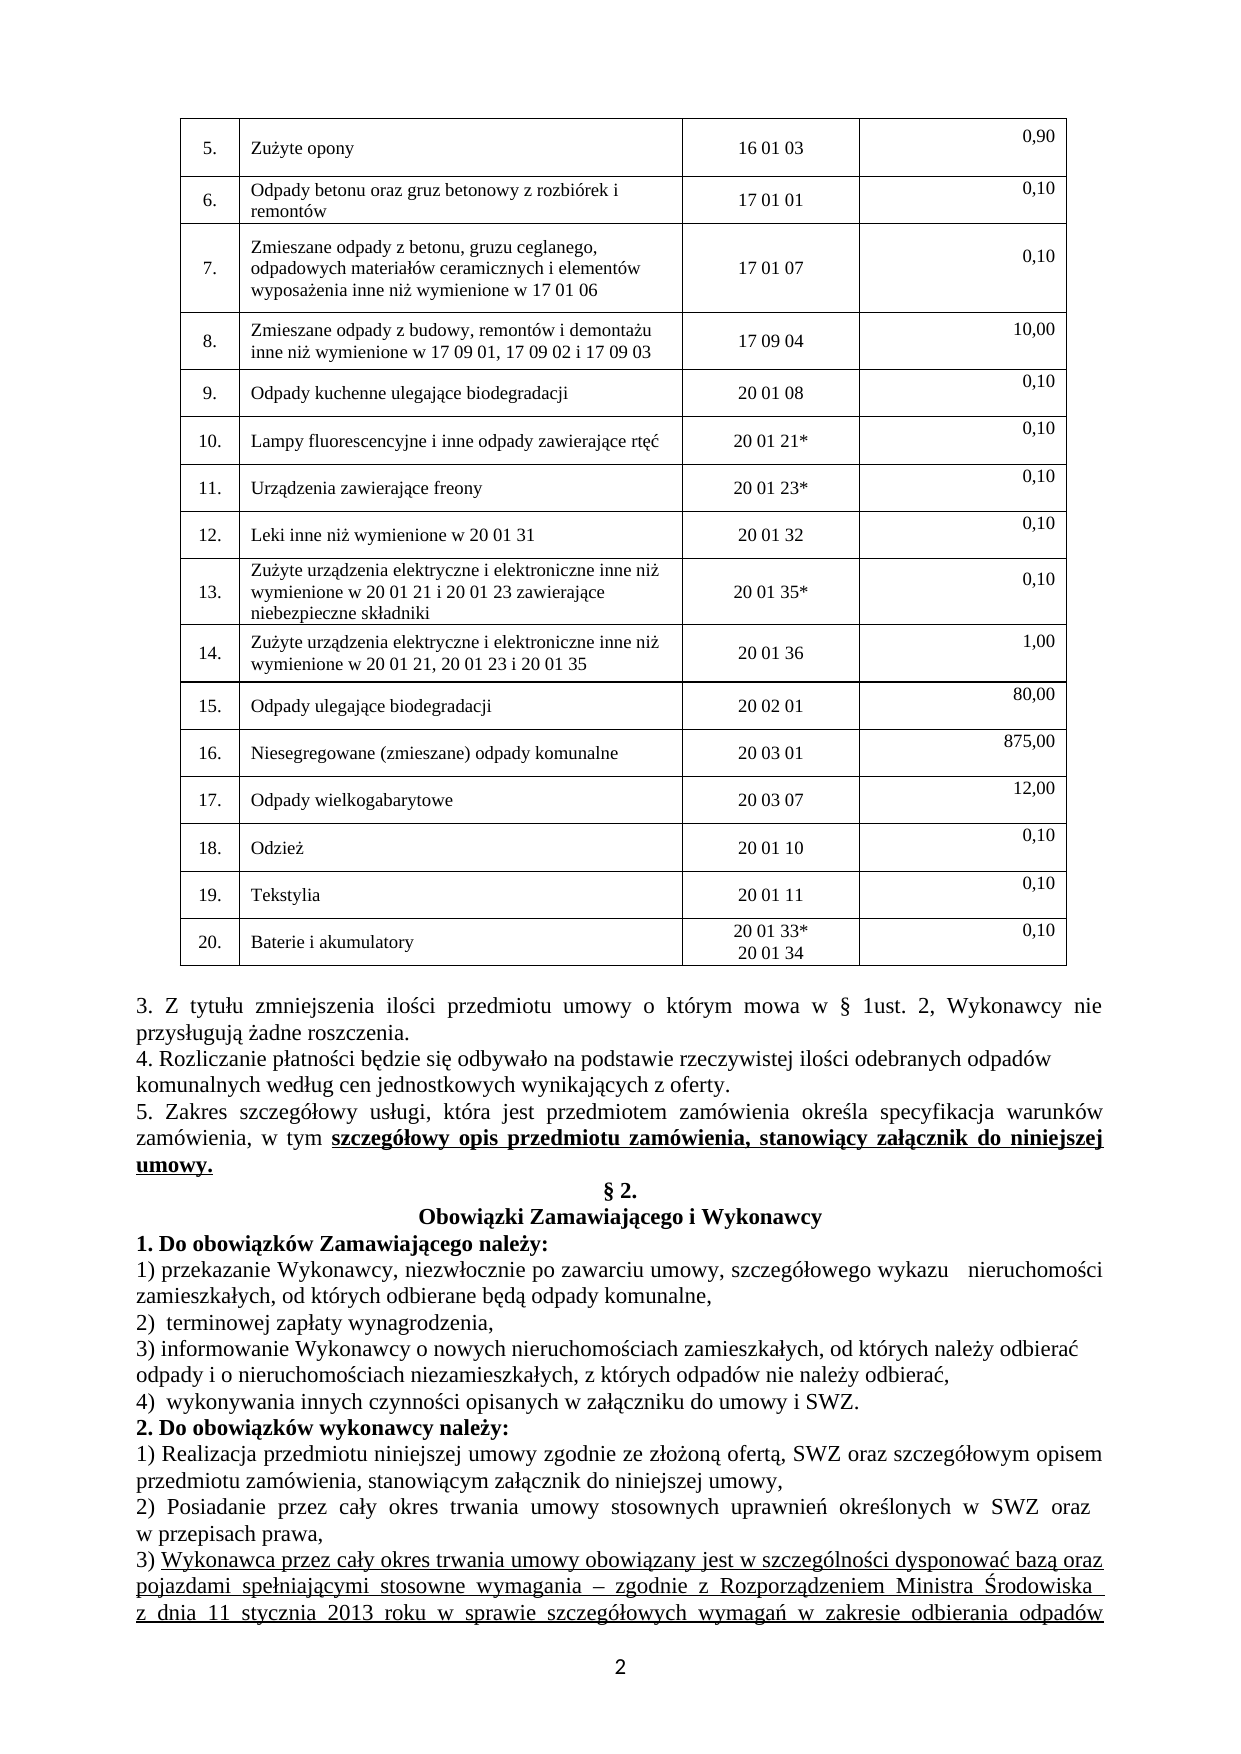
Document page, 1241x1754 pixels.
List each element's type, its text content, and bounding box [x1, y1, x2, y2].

table_cell 20 01 10 [683, 824, 859, 871]
table_cell Niesegregowane (zmieszane) odpady komunalne [240, 730, 682, 776]
table_cell 13. [181, 559, 239, 624]
table_cell Tekstylia [240, 872, 682, 918]
table_cell Zużyte urządzenia elektryczne i elektroniczne inne niż wymienione w 20 01 21 i 20 01 23 zawierające niebezpieczne składniki [240, 559, 682, 624]
text 3. Z tytułu zmniejszenia ilości przedmiotu umowy o którym mowa w § 1ust. 2, Wykonawcy nie przysługują żadne roszczenia. [136, 992, 1104, 1045]
table_cell 0,90 [860, 119, 1066, 176]
table_cell 17 09 04 [683, 313, 859, 369]
table_cell 20 01 32 [683, 512, 859, 558]
table_cell Zużyte opony [240, 119, 682, 176]
table_cell Odpady ulegające biodegradacji [240, 683, 682, 729]
table_cell 5. [181, 119, 239, 176]
text 2. Do obowiązków wykonawcy należy: [136, 1414, 1104, 1441]
text 2) terminowej zapłaty wynagrodzenia, [136, 1309, 1104, 1335]
text 1) przekazanie Wykonawcy, niezwłocznie po zawarciu umowy, szczegółowego wykazu nieruchomości zamieszkałych, od których odbierane będą odpady komunalne, [136, 1256, 1104, 1309]
table_cell 14. [181, 625, 239, 681]
text komunalnych według cen jednostkowych wynikających z oferty. [136, 1072, 1104, 1098]
table_cell 0,10 [860, 919, 1066, 965]
table_cell 9. [181, 370, 239, 416]
table_cell 17. [181, 777, 239, 823]
table_cell 20 01 33* 20 01 34 [683, 919, 859, 965]
table_cell 0,10 [860, 417, 1066, 463]
text 4) wykonywania innych czynności opisanych w załączniku do umowy i SWZ. [136, 1388, 1104, 1414]
table_cell Zmieszane odpady z budowy, remontów i demontażu inne niż wymienione w 17 09 01, 17 09 02 i 17 09 03 [240, 313, 682, 369]
text § 2. [136, 1177, 1104, 1203]
text 1. Do obowiązków Zamawiającego należy: [136, 1230, 1104, 1256]
table_cell 18. [181, 824, 239, 871]
text 4. Rozliczanie płatności będzie się odbywało na podstawie rzeczywistej ilości odebranych odpadów [136, 1045, 1104, 1072]
table_cell 20 03 07 [683, 777, 859, 823]
table_cell 7. [181, 224, 239, 312]
table_cell 875,00 [860, 730, 1066, 776]
table_cell 20 01 23* [683, 465, 859, 511]
table_cell 20 01 21* [683, 417, 859, 463]
text 5. Zakres szczegółowy usługi, która jest przedmiotem zamówienia określa specyfikacja warunków zamówienia, w tym szczegółowy opis przedmiotu zamówienia, stanowiący załącznik do niniejszej umowy. [136, 1098, 1104, 1177]
table_cell Odpady betonu oraz gruz betonowy z rozbiórek i remontów [240, 177, 682, 223]
table_cell Lampy fluorescencyjne i inne odpady zawierające rtęć [240, 417, 682, 463]
table_cell 0,10 [860, 177, 1066, 223]
table_cell 16 01 03 [683, 119, 859, 176]
table_cell 20 01 08 [683, 370, 859, 416]
text Obowiązki Zamawiającego i Wykonawcy [136, 1203, 1104, 1230]
text 1) Realizacja przedmiotu niniejszej umowy zgodnie ze złożoną ofertą, SWZ oraz szczegółowym opisem przedmiotu zamówienia, stanowiącym załącznik do niniejszej umowy, [136, 1441, 1104, 1493]
table_cell 19. [181, 872, 239, 918]
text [136, 1596, 1104, 1621]
table_cell Odpady kuchenne ulegające biodegradacji [240, 370, 682, 416]
table_cell 8. [181, 313, 239, 369]
table_cell 17 01 07 [683, 224, 859, 312]
table_cell Zużyte urządzenia elektryczne i elektroniczne inne niż wymienione w 20 01 21, 20 01 23 i 20 01 35 [240, 625, 682, 681]
table_cell 6. [181, 177, 239, 223]
table_cell 10,00 [860, 313, 1066, 369]
table_cell Baterie i akumulatory [240, 919, 682, 965]
text 2) Posiadanie przez cały okres trwania umowy stosownych uprawnień określonych w SWZ oraz w przepisach prawa, [136, 1493, 1104, 1546]
table_cell Odpady wielkogabarytowe [240, 777, 682, 823]
table_cell Odzież [240, 824, 682, 871]
table_cell 10. [181, 417, 239, 463]
table_cell 20 01 35* [683, 559, 859, 624]
table_cell 0,10 [860, 465, 1066, 511]
table_cell 12. [181, 512, 239, 558]
table_cell 12,00 [860, 777, 1066, 823]
table_cell 0,10 [860, 559, 1066, 624]
table_cell 11. [181, 465, 239, 511]
table_cell 80,00 [860, 683, 1066, 729]
table_cell 0,10 [860, 512, 1066, 558]
table_cell 20 02 01 [683, 683, 859, 729]
table_cell Leki inne niż wymienione w 20 01 31 [240, 512, 682, 558]
table_cell 0,10 [860, 370, 1066, 416]
table_cell 17 01 01 [683, 177, 859, 223]
table_cell 16. [181, 730, 239, 776]
table_cell 0,10 [860, 872, 1066, 918]
table_cell 0,10 [860, 824, 1066, 871]
table_cell 1,00 [860, 625, 1066, 681]
table_cell 20 03 01 [683, 730, 859, 776]
table_cell 20. [181, 919, 239, 965]
table_cell Urządzenia zawierające freony [240, 465, 682, 511]
text 3) informowanie Wykonawcy o nowych nieruchomościach zamieszkałych, od których należy odbierać odpady i o nieruchomościach niezamieszkałych, z których odpadów nie należy odbierać, [136, 1335, 1104, 1388]
table_cell 20 01 11 [683, 872, 859, 918]
table_cell 15. [181, 683, 239, 729]
table_cell 20 01 36 [683, 625, 859, 681]
table_cell 0,10 [860, 224, 1066, 312]
table_cell Zmieszane odpady z betonu, gruzu ceglanego, odpadowych materiałów ceramicznych i elementów wyposażenia inne niż wymienione w 17 01 06 [240, 224, 682, 312]
